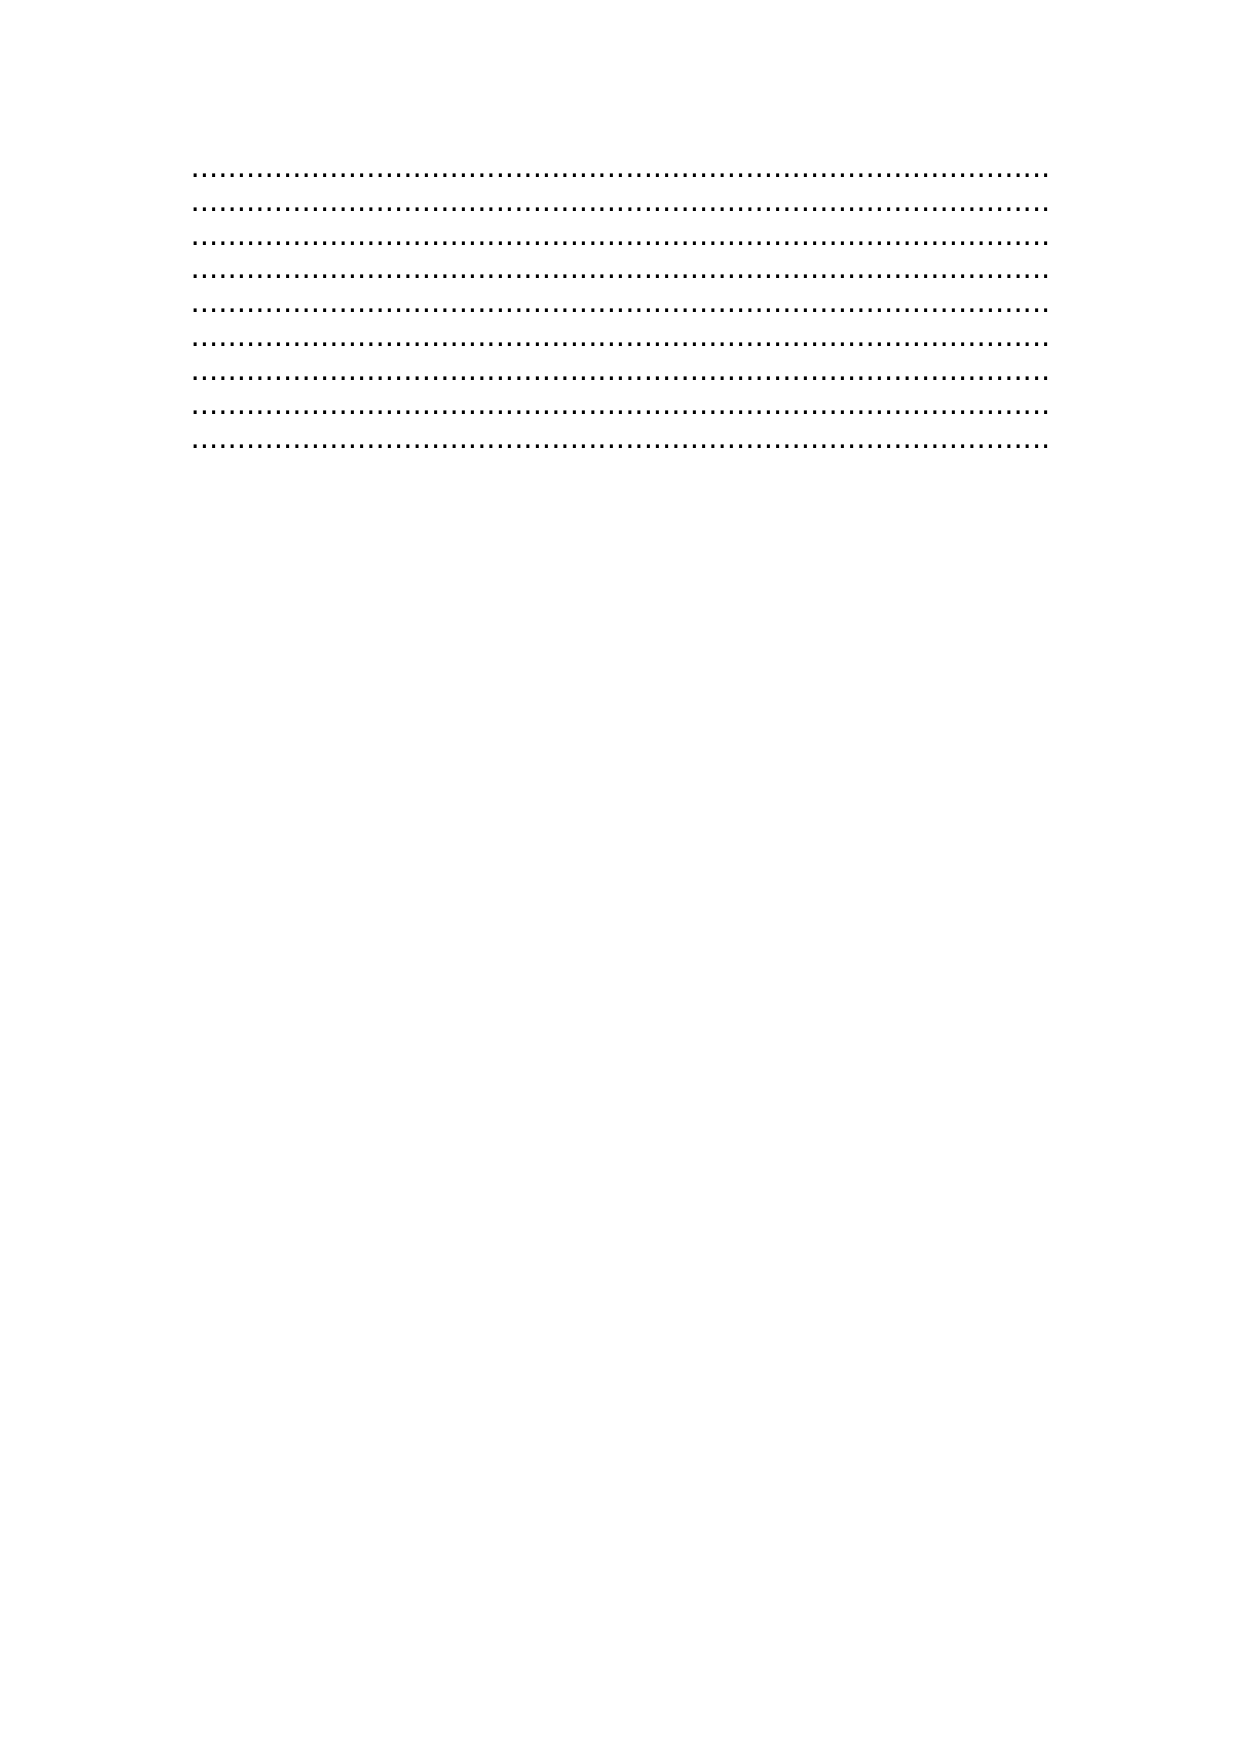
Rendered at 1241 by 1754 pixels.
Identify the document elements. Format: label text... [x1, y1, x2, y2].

text ....................................................................................................................................................................................................................................................................................... [187, 354, 1053, 456]
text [187, 150, 1053, 354]
